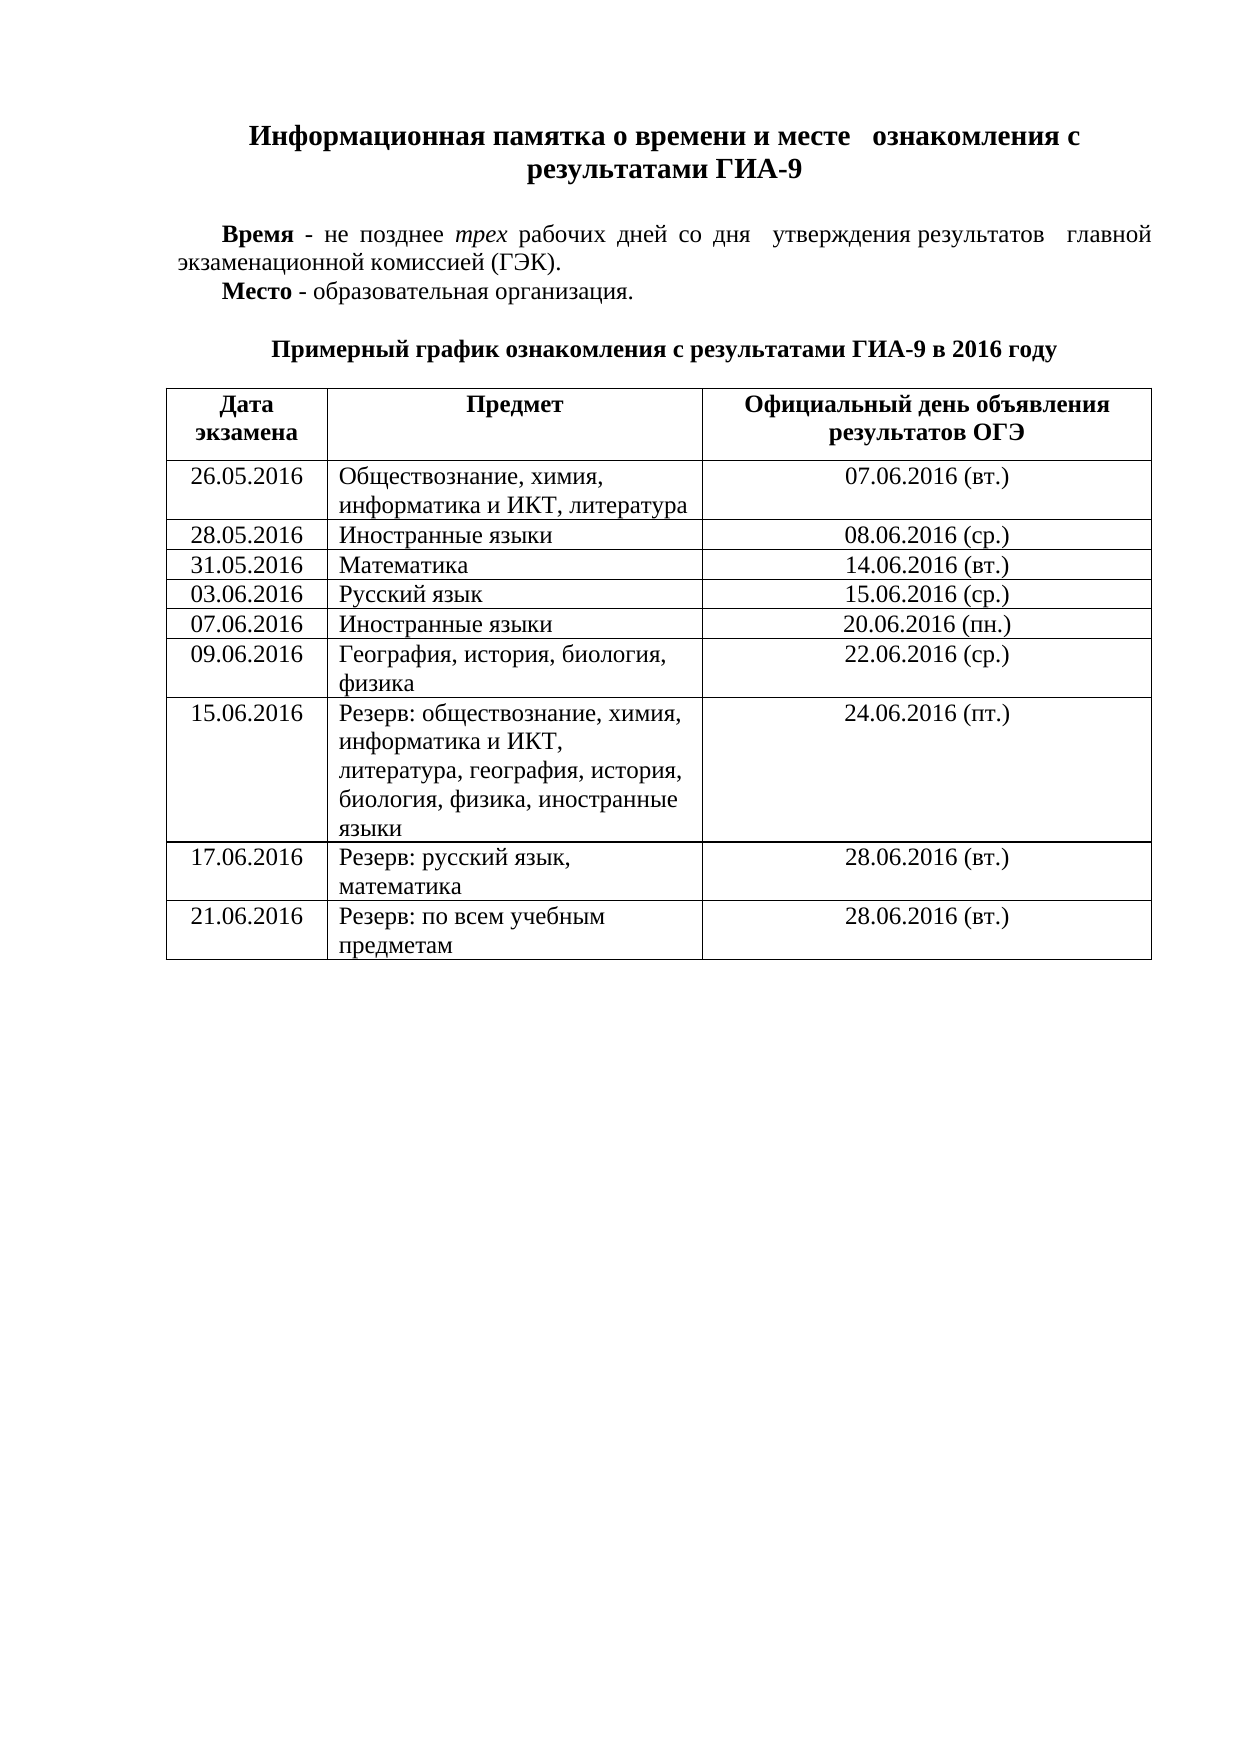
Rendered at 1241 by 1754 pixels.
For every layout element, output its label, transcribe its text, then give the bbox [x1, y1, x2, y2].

table_cell 15.06.2016 [167, 698, 327, 841]
table_cell Резерв: по всем учебным предметам [328, 901, 702, 958]
table_cell География, история, биология, физика [328, 639, 702, 697]
table_cell 17.06.2016 [167, 843, 327, 900]
table_header Предмет [328, 389, 702, 460]
table_cell 26.05.2016 [167, 461, 327, 519]
table_cell Русский язык [328, 580, 702, 608]
table_cell 22.06.2016 (ср.) [703, 639, 1151, 697]
table_cell Резерв: обществознание, химия, информатика и ИКТ, литература, география, история, биология, физика, иностранные языки [328, 698, 702, 841]
table_cell 14.06.2016 (вт.) [703, 550, 1151, 578]
table_cell Иностранные языки [328, 609, 702, 638]
table_header Дата экзамена [167, 389, 327, 460]
table_cell Иностранные языки [328, 520, 702, 549]
table_cell 21.06.2016 [167, 901, 327, 958]
table_cell Математика [328, 550, 702, 578]
table_cell 28.06.2016 (вт.) [703, 901, 1151, 958]
table_cell 31.05.2016 [167, 550, 327, 578]
text Информационная памятка о времени и месте ознакомления с результатами ГИА-9 [177, 118, 1152, 185]
table_cell 09.06.2016 [167, 639, 327, 697]
table_cell 08.06.2016 (ср.) [703, 520, 1151, 549]
table_cell 03.06.2016 [167, 580, 327, 608]
table_cell 07.06.2016 (вт.) [703, 461, 1151, 519]
table_cell 20.06.2016 (пн.) [703, 609, 1151, 638]
table_cell Обществознание, химия, информатика и ИКТ, литература [328, 461, 702, 519]
text Место - образовательная организация. [177, 276, 1152, 305]
table_cell 28.05.2016 [167, 520, 327, 549]
table_header Официальный день объявления результатов ОГЭ [703, 389, 1151, 460]
table_cell Резерв: русский язык, математика [328, 843, 702, 900]
text Время - не позднее трех рабочих дней со дня утверждения результатов главной экзаменационной комиссией (ГЭК). [177, 219, 1152, 276]
table_cell 28.06.2016 (вт.) [703, 843, 1151, 900]
table_cell 15.06.2016 (ср.) [703, 580, 1151, 608]
text Примерный график ознакомления с результатами ГИА-9 в 2016 году [177, 334, 1152, 362]
table_cell 24.06.2016 (пт.) [703, 698, 1151, 841]
table_cell 07.06.2016 [167, 609, 327, 638]
